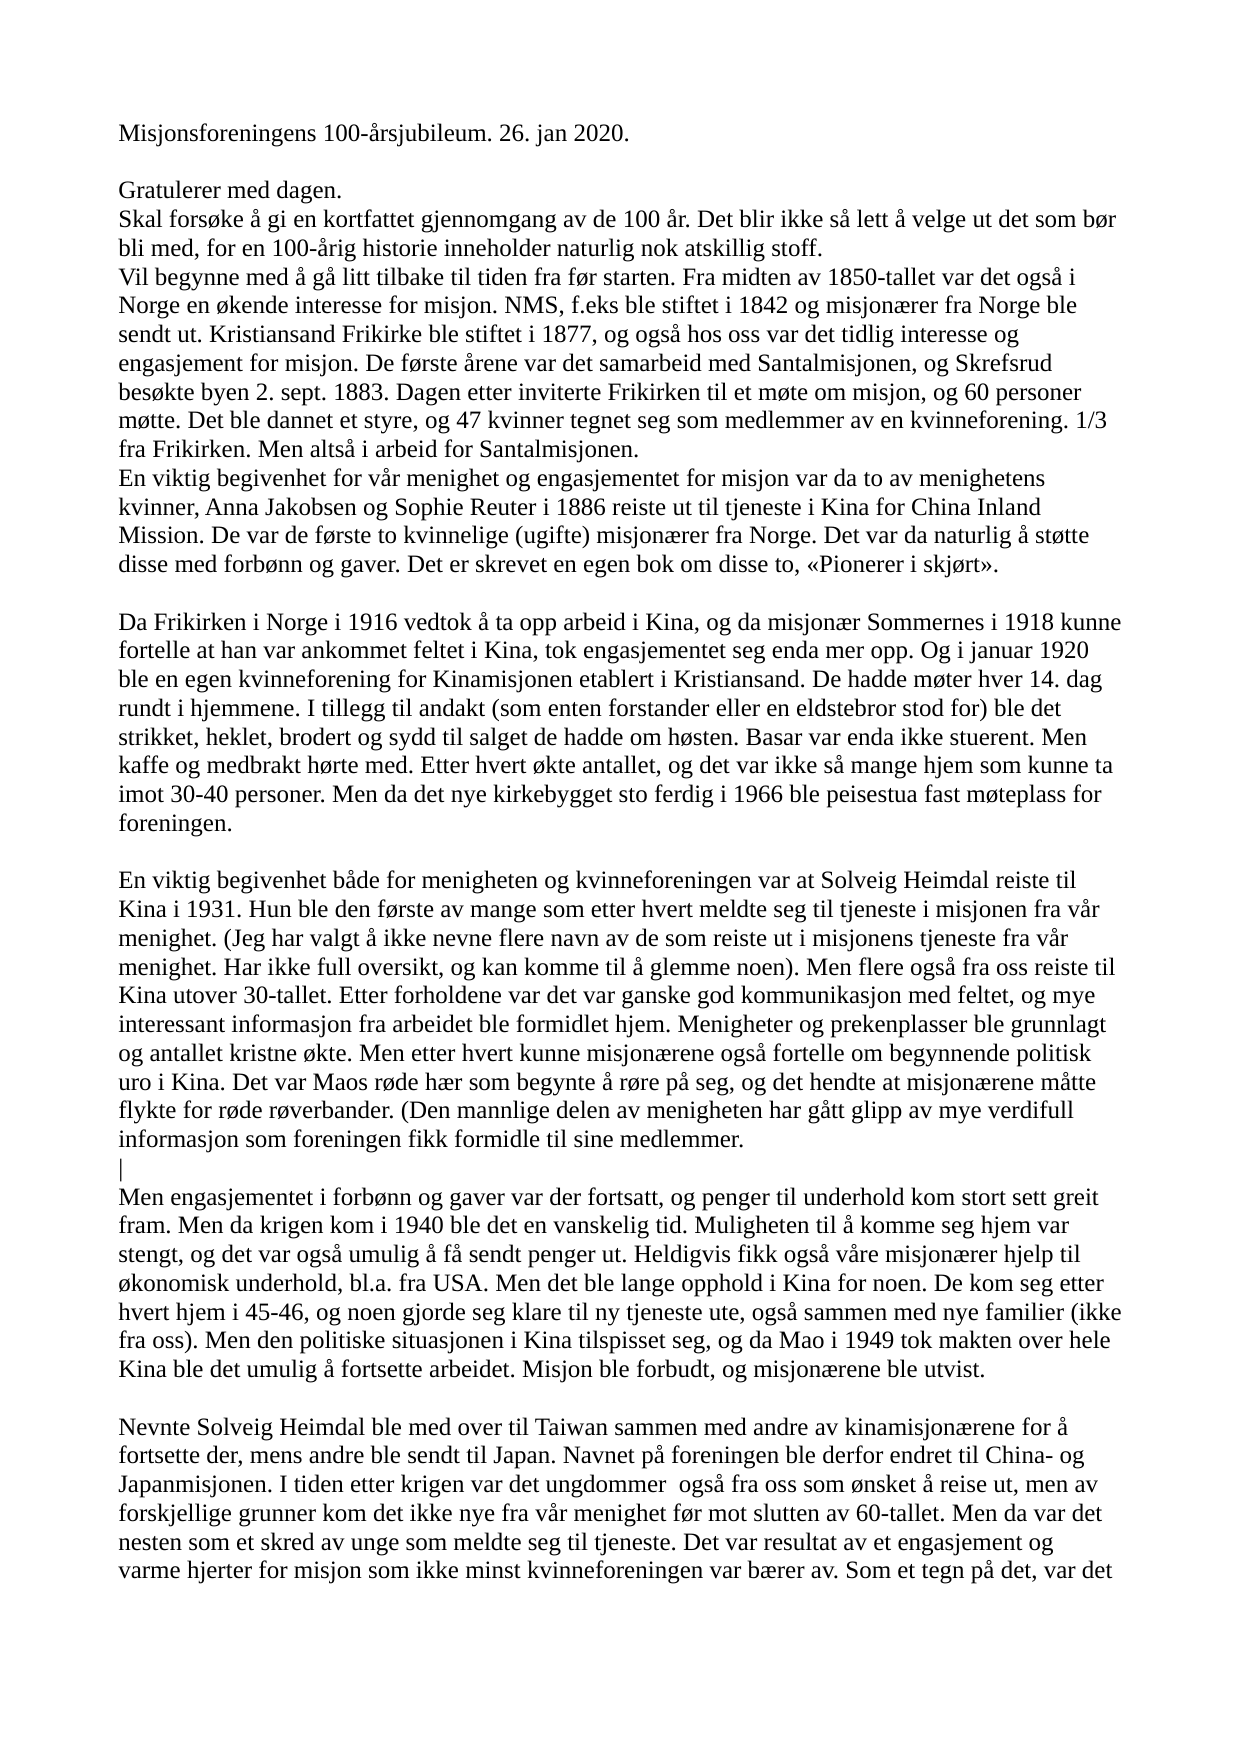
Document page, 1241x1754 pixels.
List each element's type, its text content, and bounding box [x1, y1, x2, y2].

text Men engasjementet i forbønn og gaver var der fortsatt, og penger til underhold kom stort sett greit fram. Men da krigen kom i 1940 ble det en vanskelig tid. Muligheten til å komme seg hjem var stengt, og det var også umulig å få sendt penger ut. Heldigvis fikk også våre misjonærer hjelp til økonomisk underhold, bl.a. fra USA. Men det ble lange opphold i Kina for noen. De kom seg etter hvert hjem i 45-46, og noen gjorde seg klare til ny tjeneste ute, også sammen med nye familier (ikke fra oss). Men den politiske situasjonen i Kina tilspisset seg, og da Mao i 1949 tok makten over hele Kina ble det umulig å fortsette arbeidet. Misjon ble forbudt, og misjonærene ble utvist. [118, 1182, 1122, 1383]
text Gratulerer med dagen. [118, 176, 1122, 204]
text Misjonsforeningens 100-årsjubileum. 26. jan 2020. [118, 118, 1122, 147]
text Vil begynne med å gå litt tilbake til tiden fra før starten. Fra midten av 1850-tallet var det også i Norge en økende interesse for misjon. NMS, f.eks ble stiftet i 1842 og misjonærer fra Norge ble sendt ut. Kristiansand Frikirke ble stiftet i 1877, og også hos oss var det tidlig interesse og engasjement for misjon. De første årene var det samarbeid med Santalmisjonen, og Skrefsrud besøkte byen 2. sept. 1883. Dagen etter inviterte Frikirken til et møte om misjon, og 60 personer møtte. Det ble dannet et styre, og 47 kvinner tegnet seg som medlemmer av en kvinneforening. 1/3 fra Frikirken. Men altså i arbeid for Santalmisjonen. [118, 262, 1122, 463]
text En viktig begivenhet for vår menighet og engasjementet for misjon var da to av menighetens kvinner, Anna Jakobsen og Sophie Reuter i 1886 reiste ut til tjeneste i Kina for China Inland Mission. De var de første to kvinnelige (ugifte) misjonærer fra Norge. Det var da naturlig å støtte disse med forbønn og gaver. Det er skrevet en egen bok om disse to, «Pionerer i skjørt». [118, 463, 1122, 578]
text En viktig begivenhet både for menigheten og kvinneforeningen var at Solveig Heimdal reiste til Kina i 1931. Hun ble den første av mange som etter hvert meldte seg til tjeneste i misjonen fra vår menighet. (Jeg har valgt å ikke nevne flere navn av de som reiste ut i misjonens tjeneste fra vår menighet. Har ikke full oversikt, og kan komme til å glemme noen). Men flere også fra oss reiste til Kina utover 30-tallet. Etter forholdene var det var ganske god kommunikasjon med feltet, og mye interessant informasjon fra arbeidet ble formidlet hjem. Menigheter og prekenplasser ble grunnlagt og antallet kristne økte. Men etter hvert kunne misjonærene også fortelle om begynnende politisk uro i Kina. Det var Maos røde hær som begynte å røre på seg, og det hendte at misjonærene måtte flykte for røde røverbander. (Den mannlige delen av menigheten har gått glipp av mye verdifull informasjon som foreningen fikk formidle til sine medlemmer. [118, 866, 1122, 1153]
text Skal forsøke å gi en kortfattet gjennomgang av de 100 år. Det blir ikke så lett å velge ut det som bør bli med, for en 100-årig historie inneholder naturlig nok atskillig stoff. [118, 204, 1122, 262]
text Da Frikirken i Norge i 1916 vedtok å ta opp arbeid i Kina, og da misjonær Sommernes i 1918 kunne fortelle at han var ankommet feltet i Kina, tok engasjementet seg enda mer opp. Og i januar 1920 ble en egen kvinneforening for Kinamisjonen etablert i Kristiansand. De hadde møter hver 14. dag rundt i hjemmene. I tillegg til andakt (som enten forstander eller en eldstebror stod for) ble det strikket, heklet, brodert og sydd til salget de hadde om høsten. Basar var enda ikke stuerent. Men kaffe og medbrakt hørte med. Etter hvert økte antallet, og det var ikke så mange hjem som kunne ta imot 30-40 personer. Men da det nye kirkebygget sto ferdig i 1966 ble peisestua fast møteplass for foreningen. [118, 607, 1122, 837]
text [118, 1412, 1122, 1584]
text | [118, 1153, 1122, 1182]
